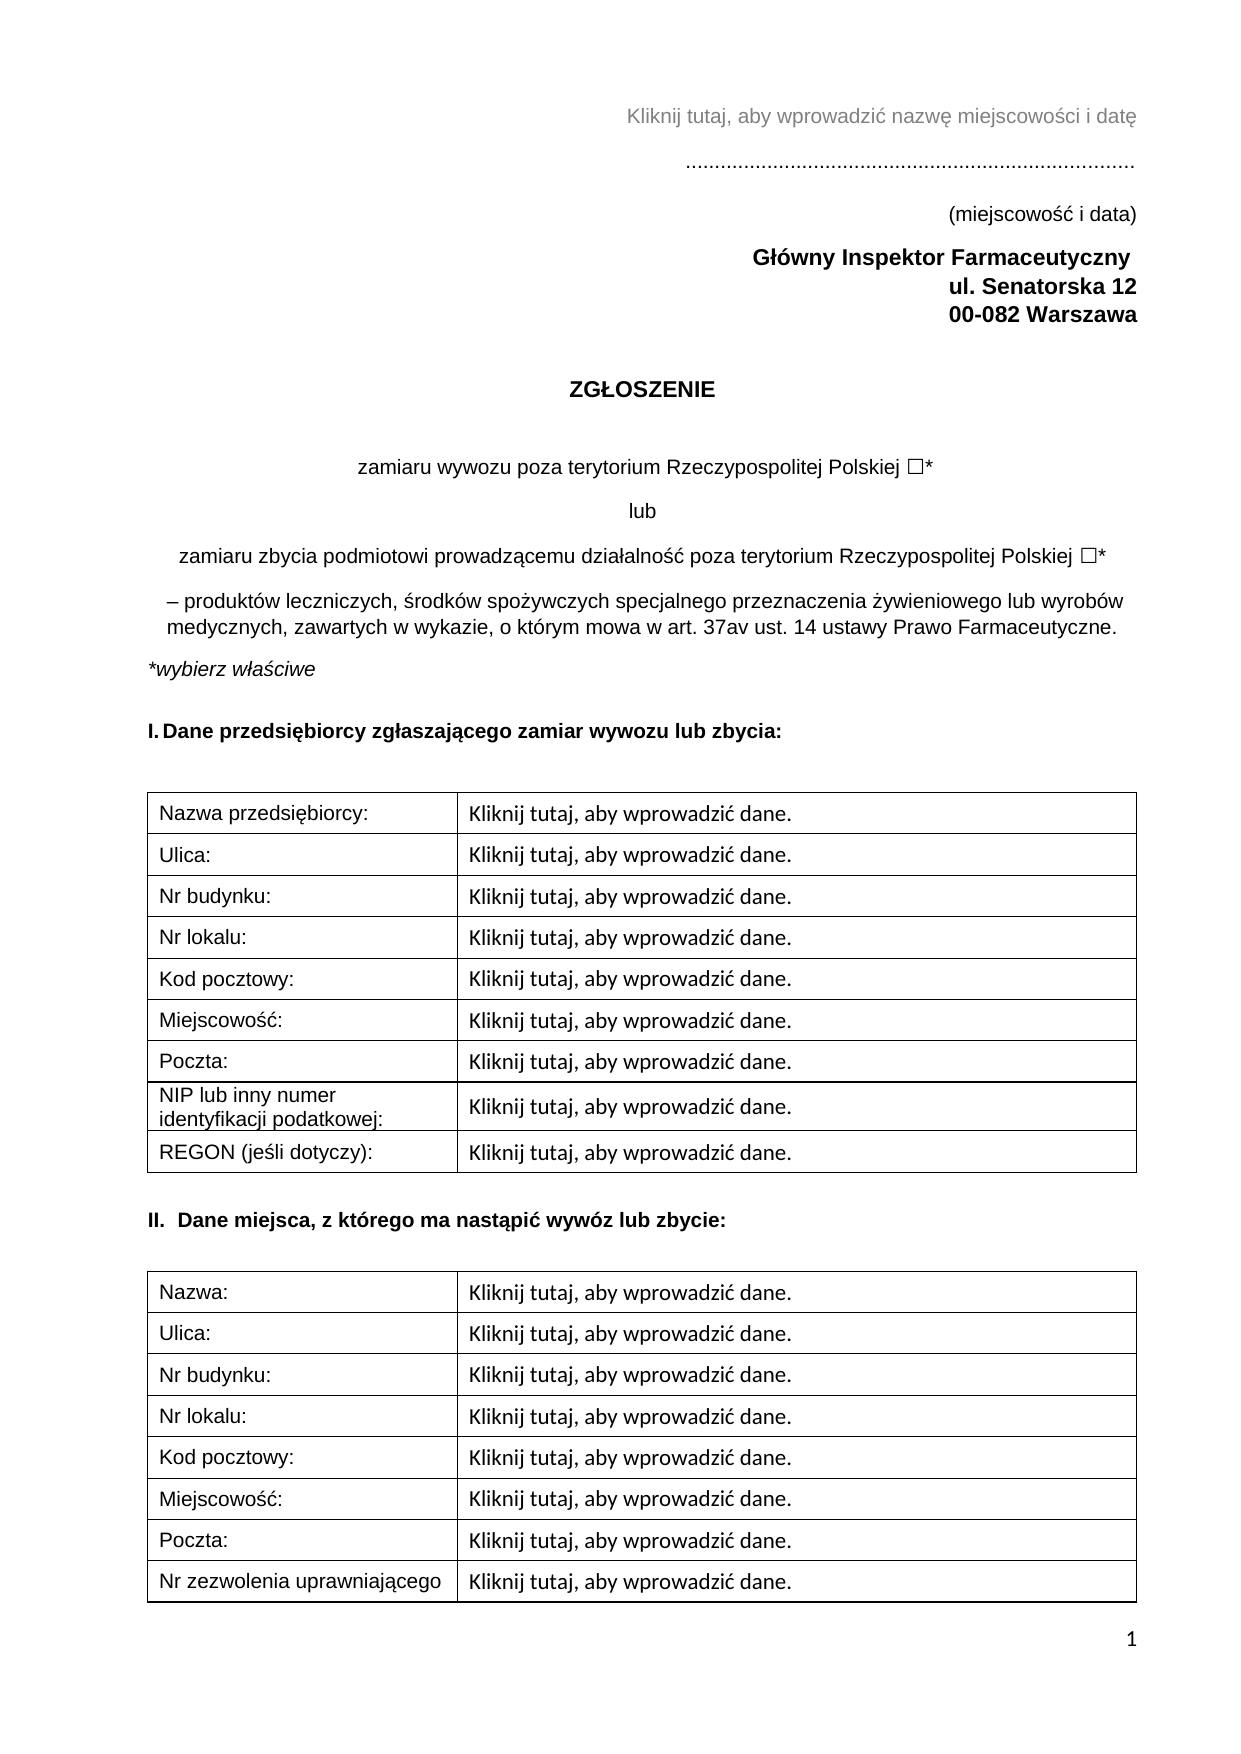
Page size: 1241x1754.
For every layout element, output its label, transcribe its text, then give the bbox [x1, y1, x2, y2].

table_cell Nr lokalu: [148, 917, 457, 957]
text Główny Inspektor Farmaceutyczny ul. Senatorska 12 00-082 Warszawa [148, 244, 1137, 358]
text – produktów leczniczych, środków spożywczych specjalnego przeznaczenia żywieniowego lub wyrobów medycznych, zawartych w wykazie, o którym mowa w art. 37av ust. 14 ustawy Prawo Farmaceutyczne. [148, 589, 1137, 639]
text *wybierz właściwe [148, 657, 1137, 681]
table_cell Nr lokalu: [148, 1396, 457, 1436]
text lub [148, 499, 1137, 523]
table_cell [148, 1561, 457, 1601]
text zamiaru zbycia podmiotowi prowadzącemu działalność poza terytorium Rzeczypospolitej Polskiej * [148, 542, 1137, 570]
list Dane miejsca, z którego ma nastąpić wywóz lub zbycie: [148, 1207, 1137, 1231]
table_cell Miejscowość: [148, 1000, 457, 1040]
table_cell Ulica: [148, 1313, 457, 1353]
table_cell Kod pocztowy: [148, 959, 457, 999]
table_header Nazwa: [148, 1272, 457, 1312]
list Dane przedsiębiorcy zgłaszającego zamiar wywozu lub zbycia: [148, 719, 1137, 773]
table_cell Nr budynku: [148, 1354, 457, 1395]
table_cell Ulica: [148, 834, 457, 875]
table_cell REGON (jeśli dotyczy): [148, 1131, 457, 1172]
table_header Nazwa przedsiębiorcy: [148, 793, 457, 833]
text ZGŁOSZENIE [148, 376, 1137, 433]
table_cell NIP lub inny numer identyfikacji podatkowej: [148, 1083, 457, 1130]
table_cell Nr budynku: [148, 876, 457, 916]
table_cell Kod pocztowy: [148, 1437, 457, 1477]
table_cell Poczta: [148, 1520, 457, 1560]
table_cell Miejscowość: [148, 1479, 457, 1519]
table_cell Poczta: [148, 1041, 457, 1081]
text (miejscowość i data) [148, 146, 1137, 226]
text zamiaru wywozu poza terytorium Rzeczypospolitej Polskiej * [148, 452, 1137, 480]
